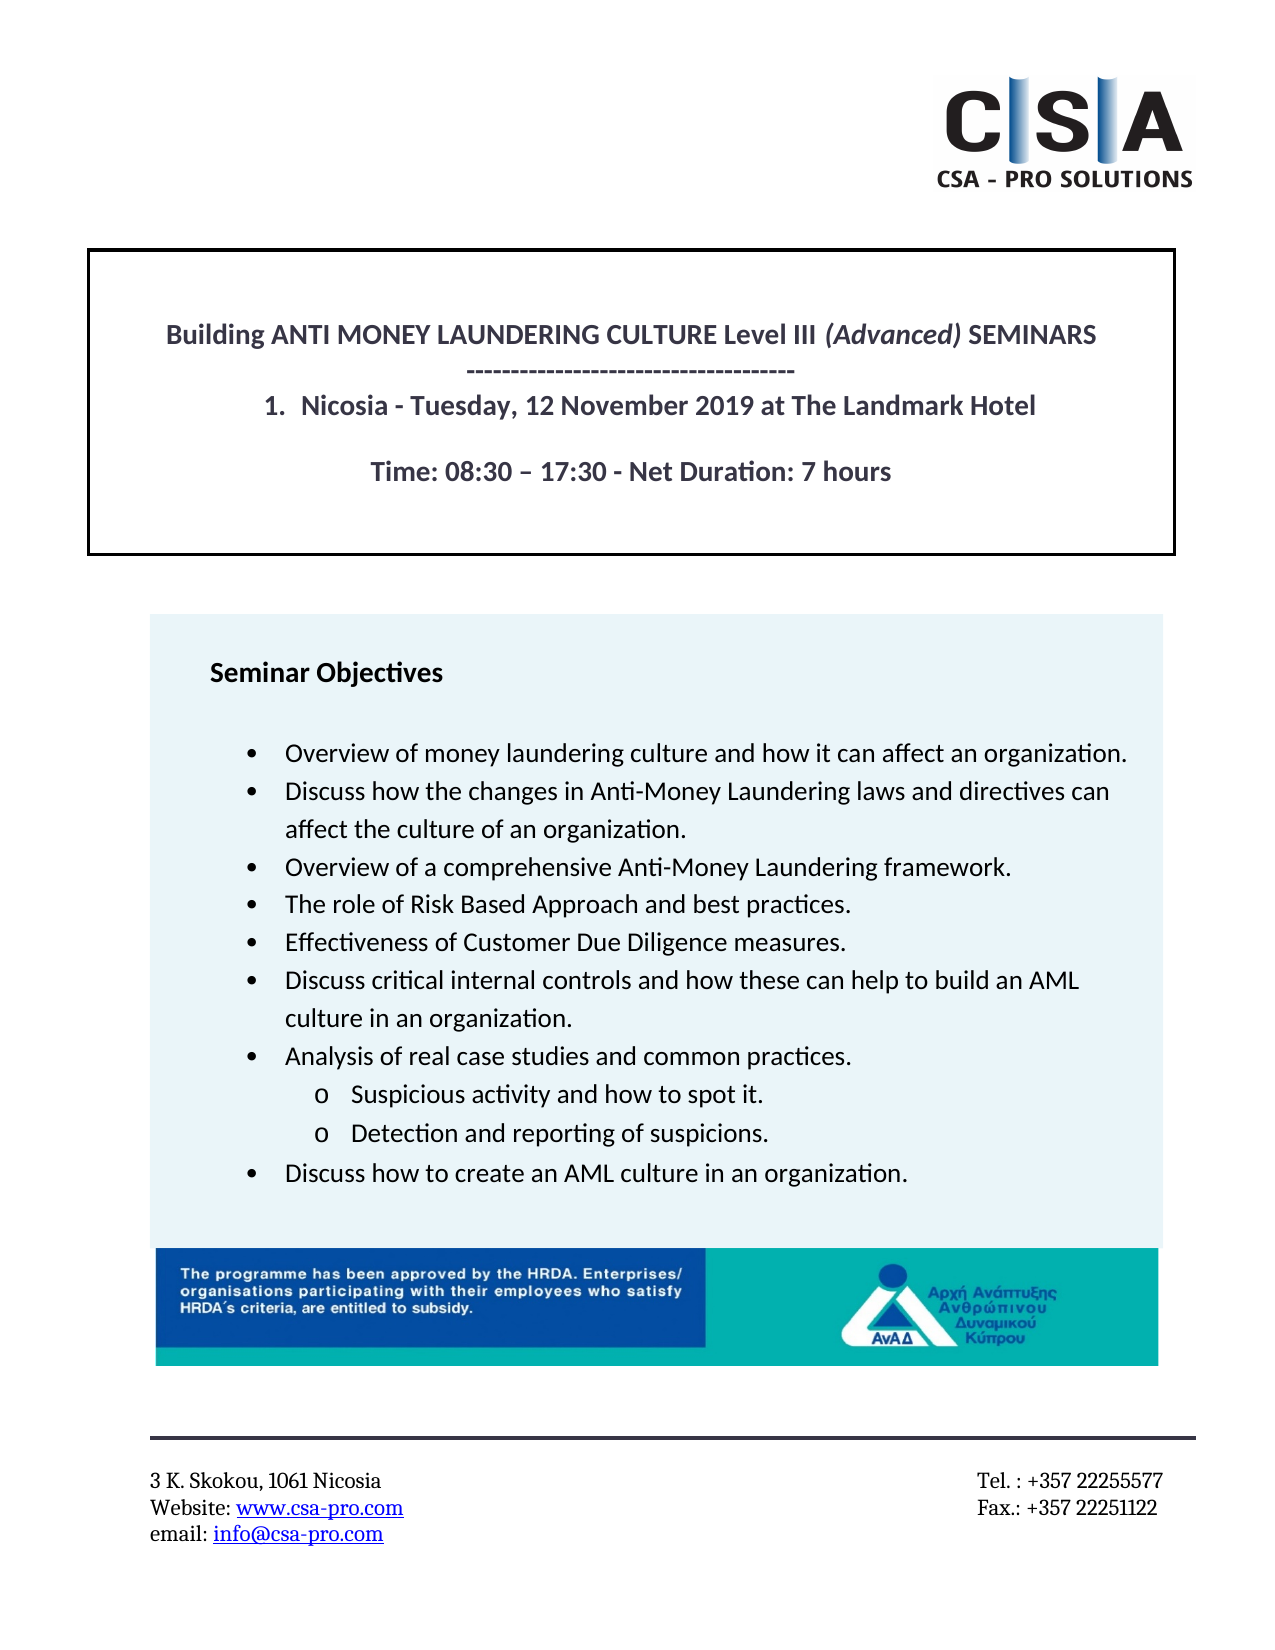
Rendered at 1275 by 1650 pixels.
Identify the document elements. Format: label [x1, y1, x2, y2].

picture [155, 1249, 1159, 1366]
picture [932, 75, 1197, 192]
